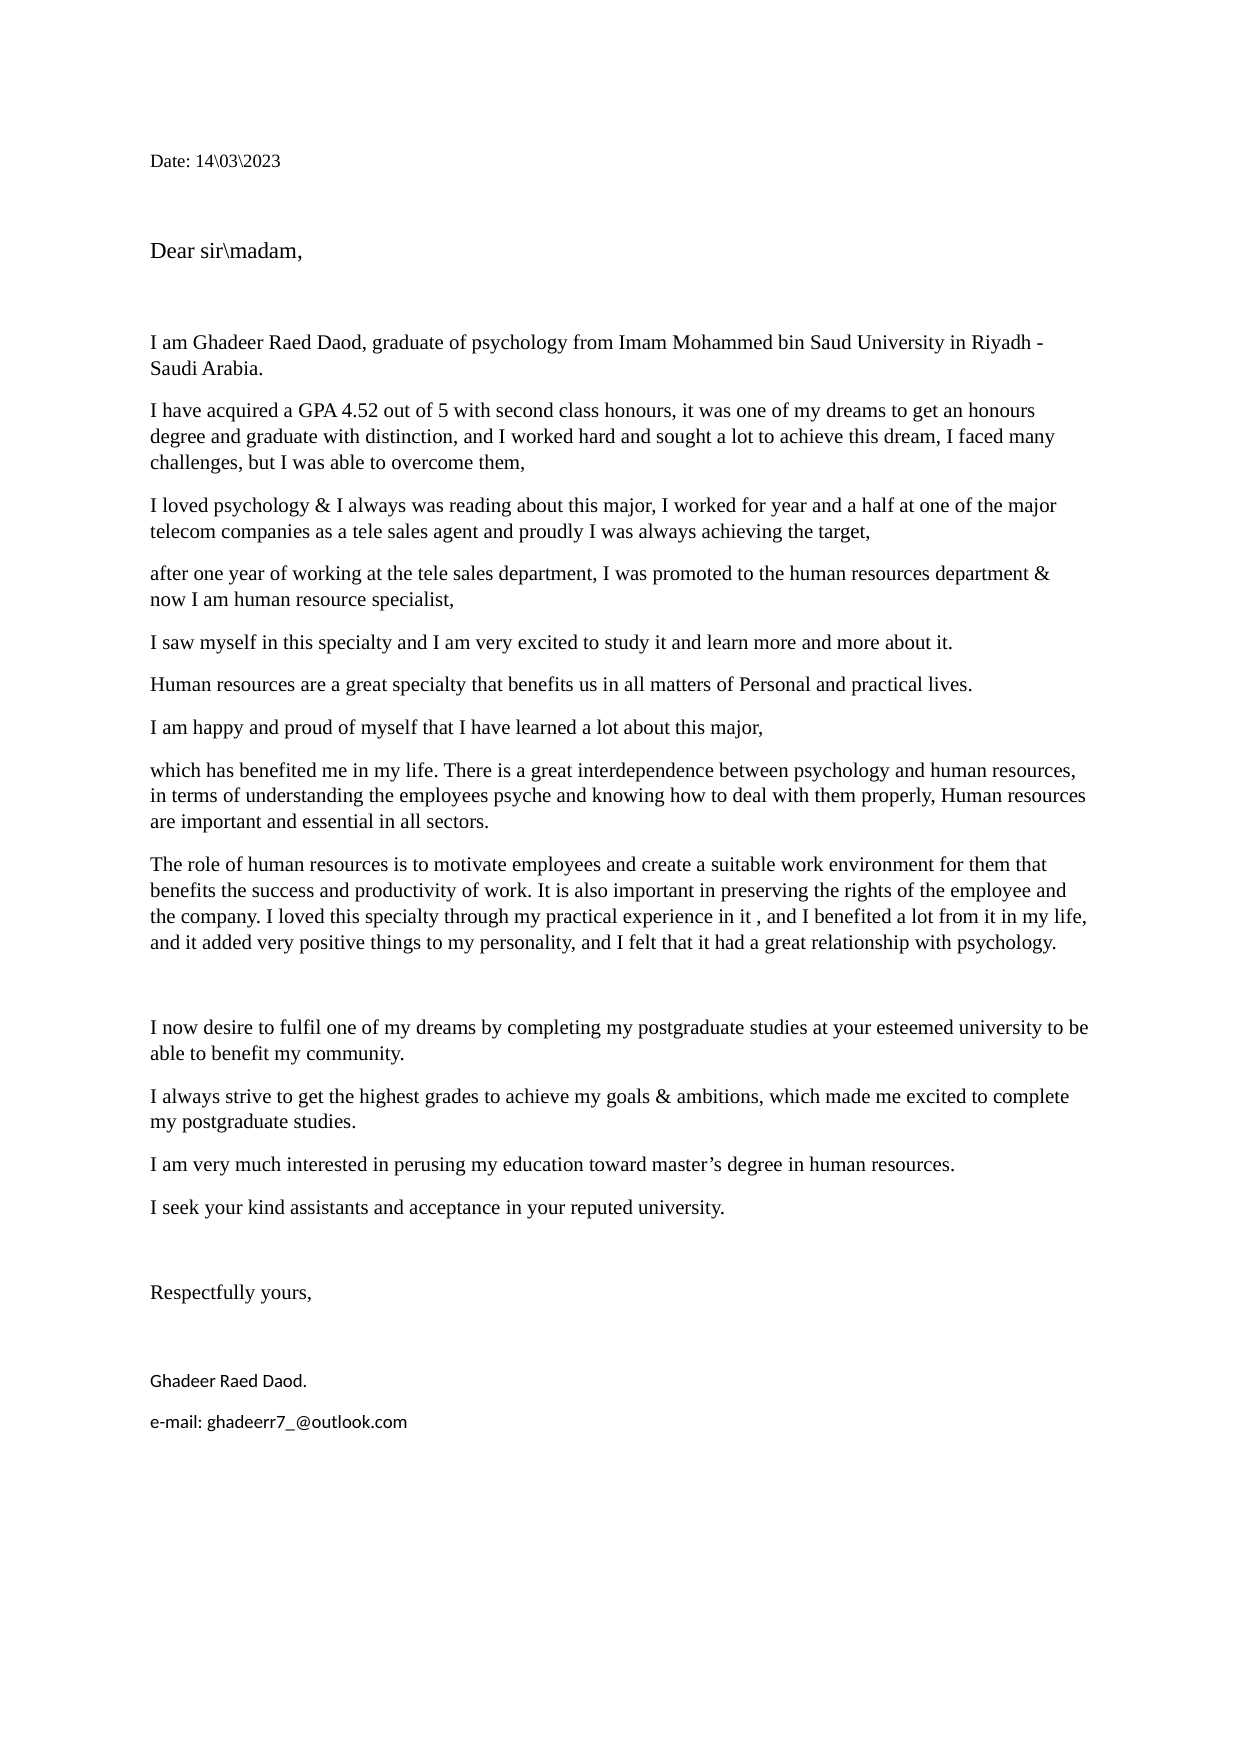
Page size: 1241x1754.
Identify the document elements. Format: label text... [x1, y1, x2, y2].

text which has benefited me in my life. There is a great interdependence between psychology and human resources, in terms of understanding the employees psyche and knowing how to deal with them properly, Human resources are important and essential in all sectors. [150, 757, 1090, 833]
text I am happy and proud of myself that I have learned a lot about this major, [150, 715, 1090, 739]
text I seek your kind assistants and acceptance in your reputed university. [150, 1195, 1090, 1219]
text I am Ghadeer Raed Daod, graduate of psychology from Imam Mohammed bin Saud University in Riyadh -Saudi Arabia. [150, 329, 1090, 379]
text The role of human resources is to motivate employees and create a suitable work environment for them that benefits the success and productivity of work. It is also important in preserving the rights of the employee and the company. I loved this specialty through my practical experience in it , and I benefited a lot from it in my life, and it added very positive things to my personality, and I felt that it had a great relationship with psychology. [150, 852, 1090, 954]
text Respectfully yours, [150, 1280, 1090, 1304]
text I saw myself in this specialty and I am very excited to study it and learn more and more about it. [150, 630, 1090, 654]
text after one year of working at the tele sales department, I was promoted to the human resources department & now I am human resource specialist, [150, 561, 1090, 611]
text Human resources are a great specialty that benefits us in all matters of Personal and practical lives. [150, 672, 1090, 696]
text I always strive to get the highest grades to achieve my goals & ambitions, which made me excited to complete my postgraduate studies. [150, 1083, 1090, 1133]
text I am very much interested in perusing my education toward master’s degree in human resources. [150, 1152, 1090, 1176]
text e-mail: ghadeerr7_@outlook.com [150, 1411, 1090, 1434]
text I now desire to fulfil one of my dreams by completing my postgraduate studies at your esteemed university to be able to benefit my community. [150, 1015, 1090, 1065]
text Dear sir\madam, [150, 238, 1090, 264]
text Date: 14\03\2023 [150, 150, 1090, 172]
text I have acquired a GPA 4.52 out of 5 with second class honours, it was one of my dreams to get an honours degree and graduate with distinction, and I worked hard and sought a lot to achieve this dream, I faced many challenges, but I was able to overcome them, [150, 398, 1090, 474]
text Ghadeer Raed Daod. [150, 1369, 1090, 1392]
text I loved psychology & I always was reading about this major, I worked for year and a half at one of the major telecom companies as a tele sales agent and proudly I was always achieving the target, [150, 493, 1090, 543]
